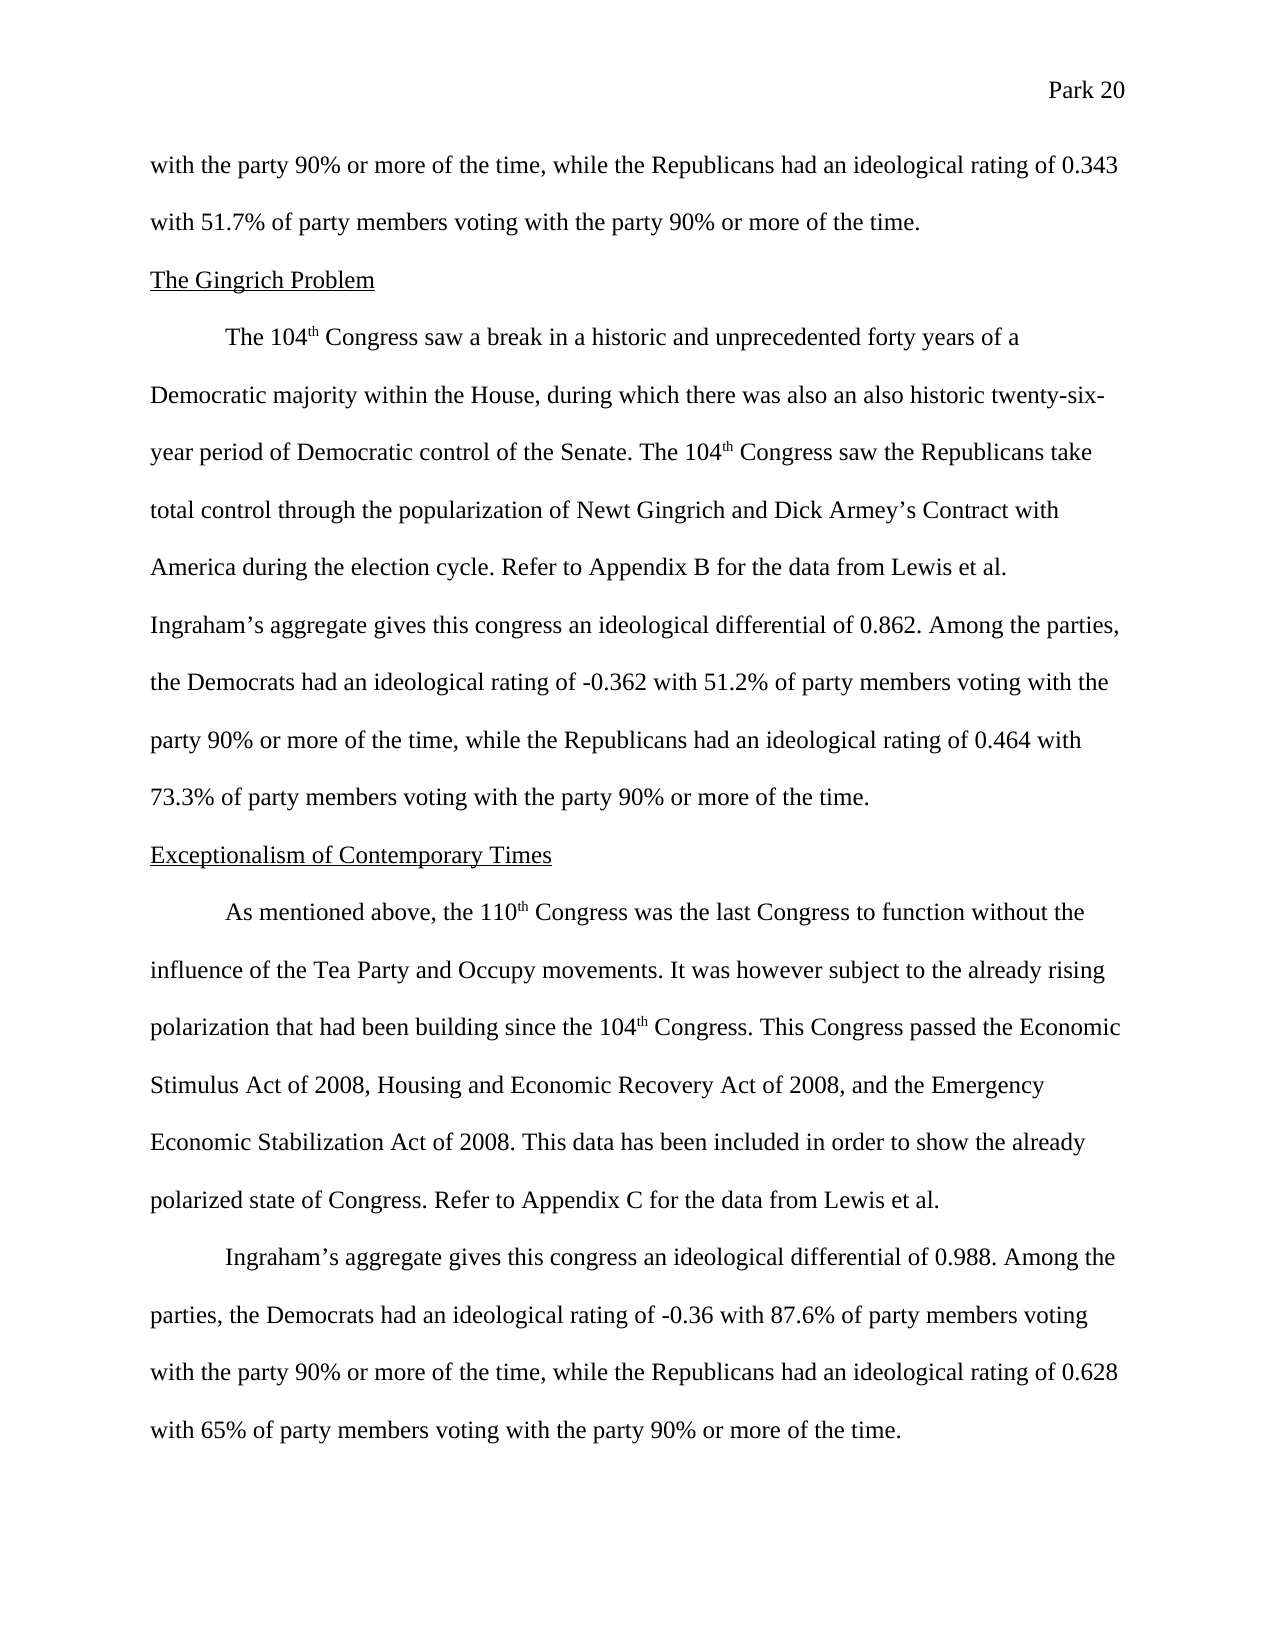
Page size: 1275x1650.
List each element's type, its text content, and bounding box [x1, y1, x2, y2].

text The Gingrich Problem [150, 265, 1125, 294]
text The 104th Congress saw a break in a historic and unprecedented forty years of a Democratic majority within the House, during which there was also an also historic twenty-six-year period of Democratic control of the Senate. The 104th Congress saw the Republicans take total control through the popularization of Newt Gingrich and Dick Armey’s Contract with America during the election cycle. Refer to Appendix B for the data from Lewis et al. [150, 322, 1125, 581]
text Ingraham’s aggregate gives this congress an ideological differential of 0.862. Among the parties, the Democrats had an ideological rating of -0.362 with 51.2% of party members voting with the party 90% or more of the time, while the Republicans had an ideological rating of 0.464 with 73.3% of party members voting with the party 90% or more of the time. [150, 610, 1125, 811]
text As mentioned above, the 110th Congress was the last Congress to function without the influence of the Tea Party and Occupy movements. It was however subject to the already rising polarization that had been building since the 104th Congress. This Congress passed the Economic Stimulus Act of 2008, Housing and Economic Recovery Act of 2008, and the Emergency Economic Stabilization Act of 2008. This data has been included in order to show the already polarized state of Congress. Refer to Appendix C for the data from Lewis et al. [150, 897, 1125, 1214]
text Ingraham’s aggregate gives this congress an ideological differential of 0.988. Among the parties, the Democrats had an ideological rating of -0.36 with 87.6% of party members voting with the party 90% or more of the time, while the Republicans had an ideological rating of 0.628 with 65% of party members voting with the party 90% or more of the time. [150, 1242, 1125, 1444]
text Exceptionalism of Contemporary Times [150, 840, 1125, 869]
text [150, 150, 1125, 236]
